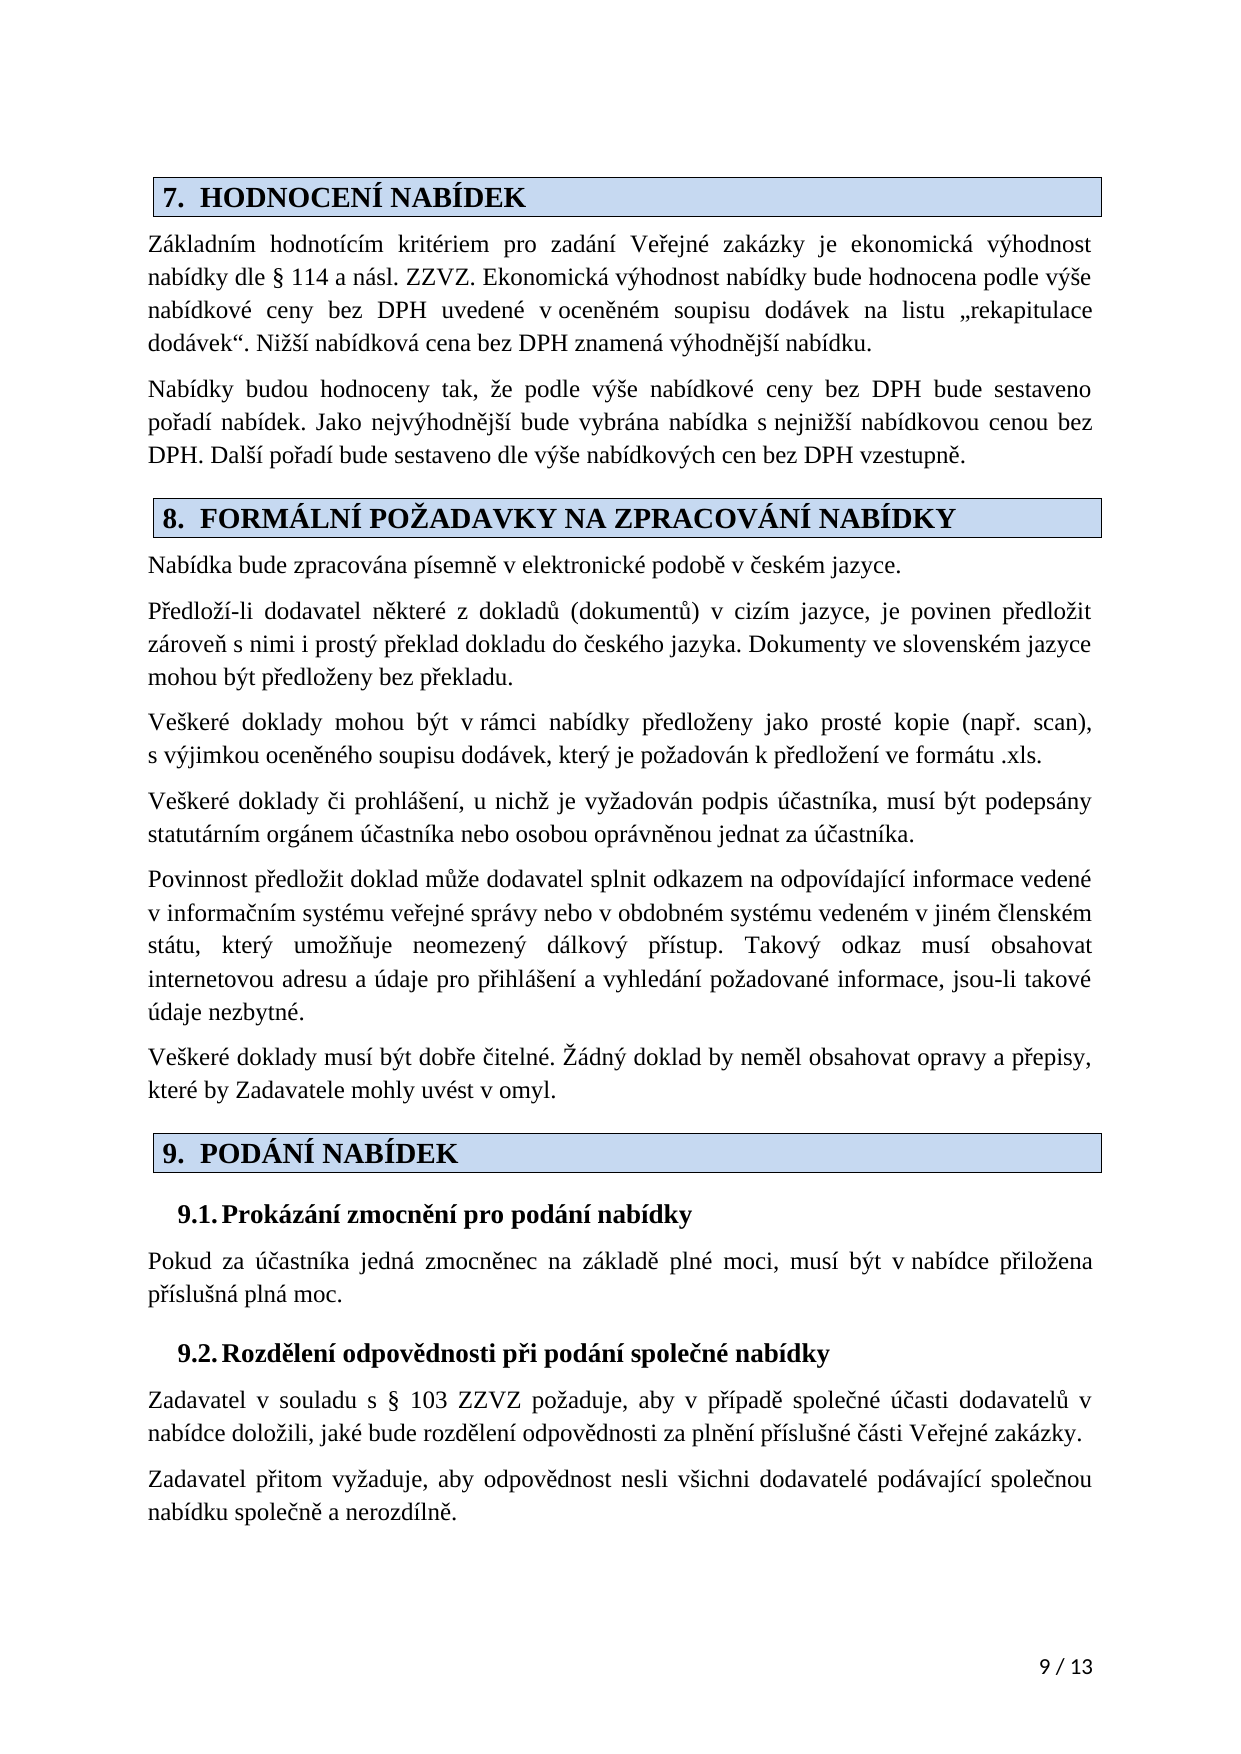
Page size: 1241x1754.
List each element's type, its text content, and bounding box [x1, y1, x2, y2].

subtitle HODNOCENÍ NABÍDEK [154, 178, 1101, 216]
subtitle Rozdělení odpovědnosti při podání společné nabídky [177, 1337, 1093, 1368]
text Veškeré doklady či prohlášení, u nichž je vyžadován podpis účastníka, musí být podepsány statutárním orgánem účastníka nebo osobou oprávněnou jednat za účastníka. [148, 786, 1093, 848]
text Základním hodnotícím kritériem pro zadání Veřejné zakázky je ekonomická výhodnost nabídky dle § 114 a násl. ZZVZ. Ekonomická výhodnost nabídky bude hodnocena podle výše nabídkové ceny bez DPH uvedené v oceněném soupisu dodávek na listu „rekapitulace dodávek“. Nižší nabídková cena bez DPH znamená výhodnější nabídku. [148, 229, 1093, 357]
text Veškeré doklady mohou být v rámci nabídky předloženy jako prosté kopie (např. scan), s výjimkou oceněného soupisu dodávek, který je požadován k předložení ve formátu .xls. [148, 707, 1093, 769]
text Nabídka bude zpracována písemně v elektronické podobě v českém jazyce. [148, 550, 1093, 579]
text Povinnost předložit doklad může dodavatel splnit odkazem na odpovídající informace vedené v informačním systému veřejné správy nebo v obdobném systému vedeném v jiném členském státu, který umožňuje neomezený dálkový přístup. Takový odkaz musí obsahovat internetovou adresu a údaje pro přihlášení a vyhledání požadované informace, jsou-li takové údaje nezbytné. [148, 864, 1093, 1025]
text Zadavatel v souladu s § 103 ZZVZ požaduje, aby v případě společné účasti dodavatelů v nabídce doložili, jaké bude rozdělení odpovědnosti za plnění příslušné části Veřejné zakázky. [148, 1386, 1093, 1447]
text Nabídky budou hodnoceny tak, že podle výše nabídkové ceny bez DPH bude sestaveno pořadí nabídek. Jako nejvýhodnější bude vybrána nabídka s nejnižší nabídkovou cenou bez DPH. Další pořadí bude sestaveno dle výše nabídkových cen bez DPH vzestupně. [148, 374, 1093, 469]
text Pokud za účastníka jedná zmocněnec na základě plné moci, musí být v nabídce přiložena příslušná plná moc. [148, 1246, 1093, 1308]
text Předloží-li dodavatel některé z dokladů (dokumentů) v cizím jazyce, je povinen předložit zároveň s nimi i prostý překlad dokladu do českého jazyka. Dokumenty ve slovenském jazyce mohou být předloženy bez překladu. [148, 596, 1093, 691]
subtitle PODÁNÍ NABÍDEK [154, 1134, 1101, 1172]
subtitle Prokázání zmocnění pro podání nabídky [177, 1198, 1093, 1229]
subtitle FORMÁLNÍ POŽADAVKY NA ZPRACOVÁNÍ NABÍDKY [154, 499, 1101, 537]
text Zadavatel přitom vyžaduje, aby odpovědnost nesli všichni dodavatelé podávající společnou nabídku společně a nerozdílně. [148, 1464, 1093, 1526]
text Veškeré doklady musí být dobře čitelné. Žádný doklad by neměl obsahovat opravy a přepisy, které by Zadavatele mohly uvést v omyl. [148, 1042, 1093, 1104]
